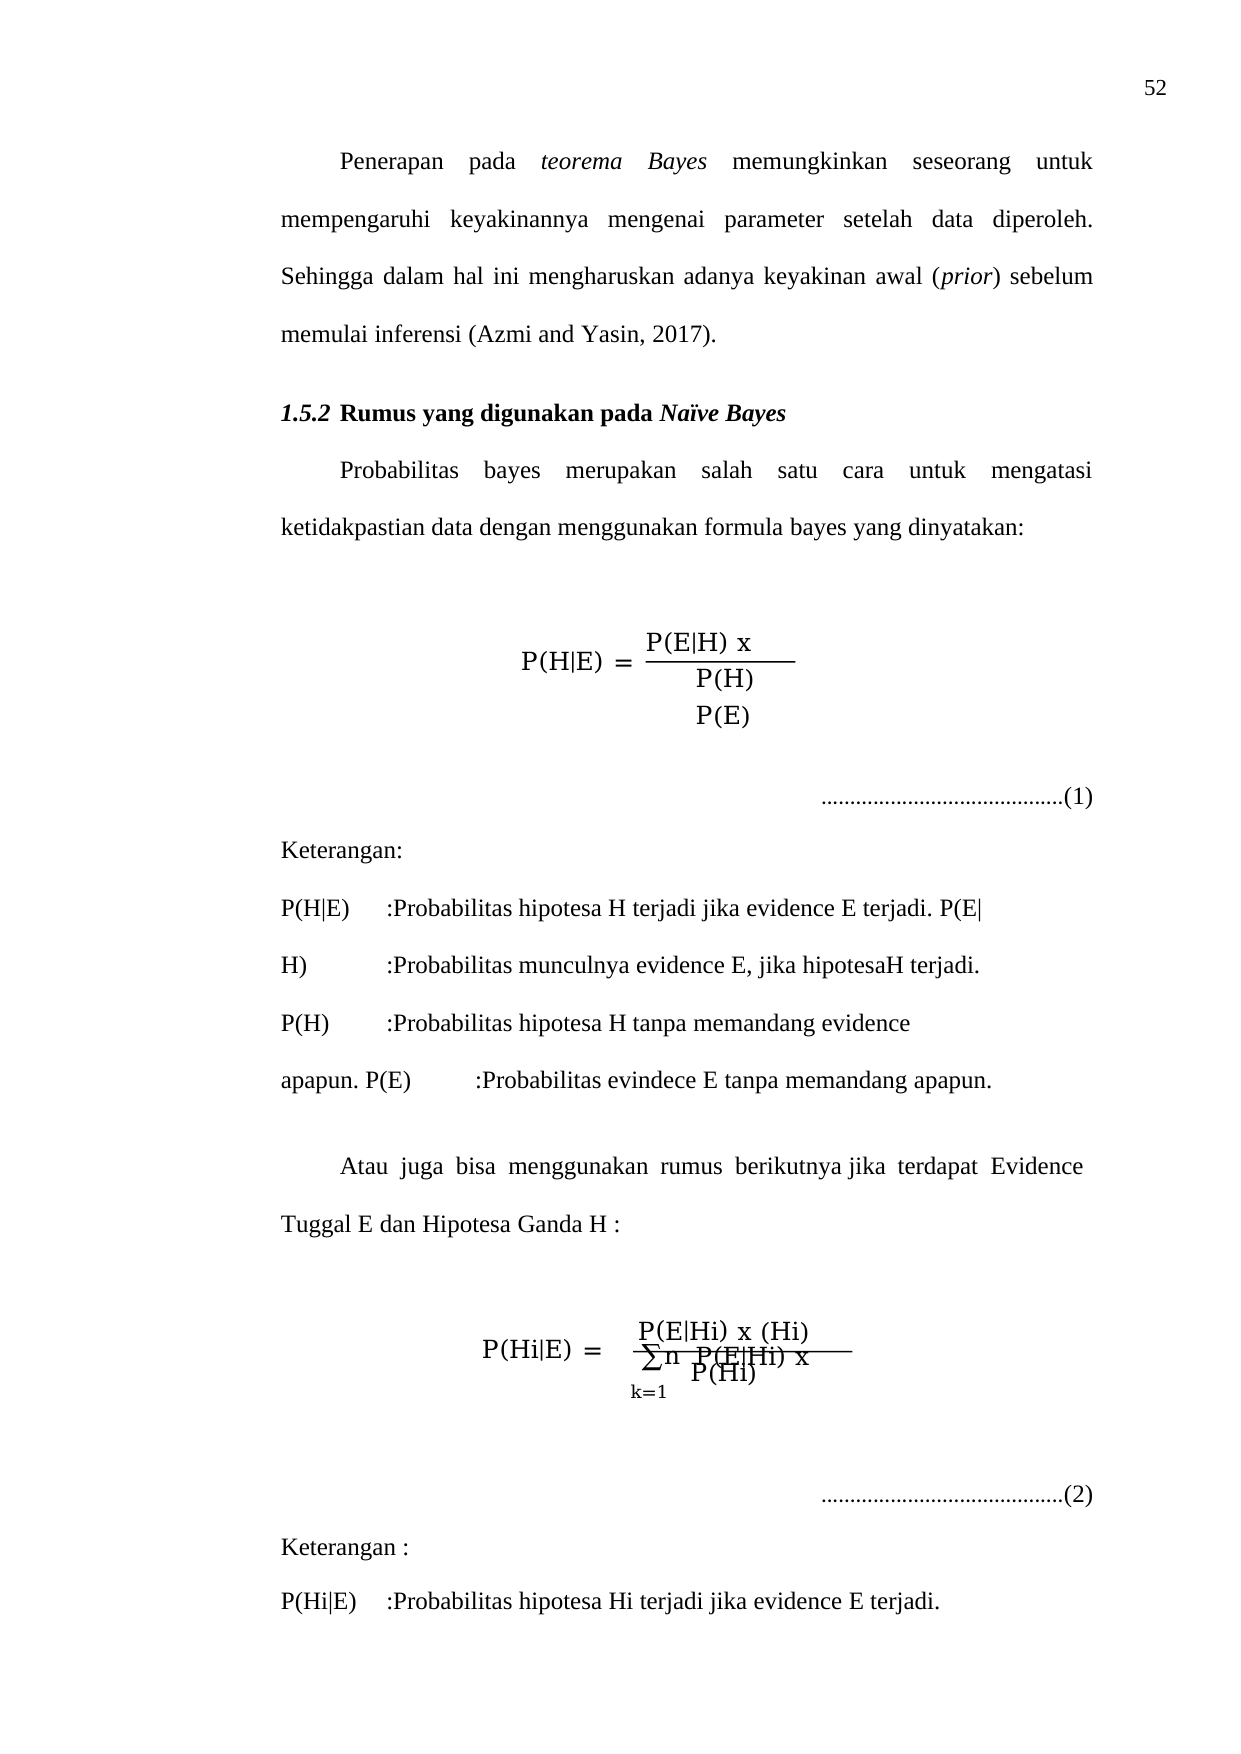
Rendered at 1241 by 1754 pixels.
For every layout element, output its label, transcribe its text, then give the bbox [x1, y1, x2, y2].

text ∑n P(E|Hi) x P(Hi) [712, 1353, 752, 1384]
list Rumus yang digunakan pada Naïve Bayes [280, 398, 1178, 427]
text ..........................................(1) [821, 781, 1178, 810]
text Penerapan pada teorema Bayes memungkinkan seseorang untuk mempengaruhi keyakinannya mengenai parameter setelah data diperoleh. Sehingga dalam hal ini mengharuskan adanya keyakinan awal (prior) sebelum memulai inferensi (Azmi and Yasin, 2017). [281, 146, 1093, 347]
text P(E|Hi) x (Hi) [606, 1314, 841, 1345]
text P(H|E) = [175, 644, 633, 675]
text Keterangan : [281, 1532, 1178, 1561]
text ∑n P(E|Hi) x P(Hi) [751, 1353, 842, 1384]
text ∑n P(E|Hi) x P(Hi) [606, 1353, 716, 1384]
text P(E|H) x P(H) P(E) [645, 626, 797, 729]
text k=1 [251, 1384, 1047, 1402]
text P(Hi|E) :Probabilitas hipotesa Hi terjadi jika evidence E terjadi. [281, 1586, 1178, 1615]
text ..........................................(2) [821, 1479, 1178, 1508]
text Atau juga bisa menggunakan rumus berikutnya jika terdapat Evidence Tuggal E dan Hipotesa Ganda H : [281, 1151, 1093, 1237]
text P(Hi|E) = [175, 1332, 602, 1364]
text Probabilitas bayes merupakan salah satu cara untuk mengatasi ketidakpastian data dengan menggunakan formula bayes yang dinyatakan: [281, 455, 1092, 541]
text P(H|E) :Probabilitas hipotesa H terjadi jika evidence E terjadi. P(E|H) :Probabilitas munculnya evidence E, jika hipotesaH terjadi. P(H) :Probabilitas hipotesa H tanpa memandang evidence apapun. P(E) :Probabilitas evindece E tanpa memandang apapun. [281, 893, 994, 1094]
text Keterangan: [281, 835, 1178, 864]
